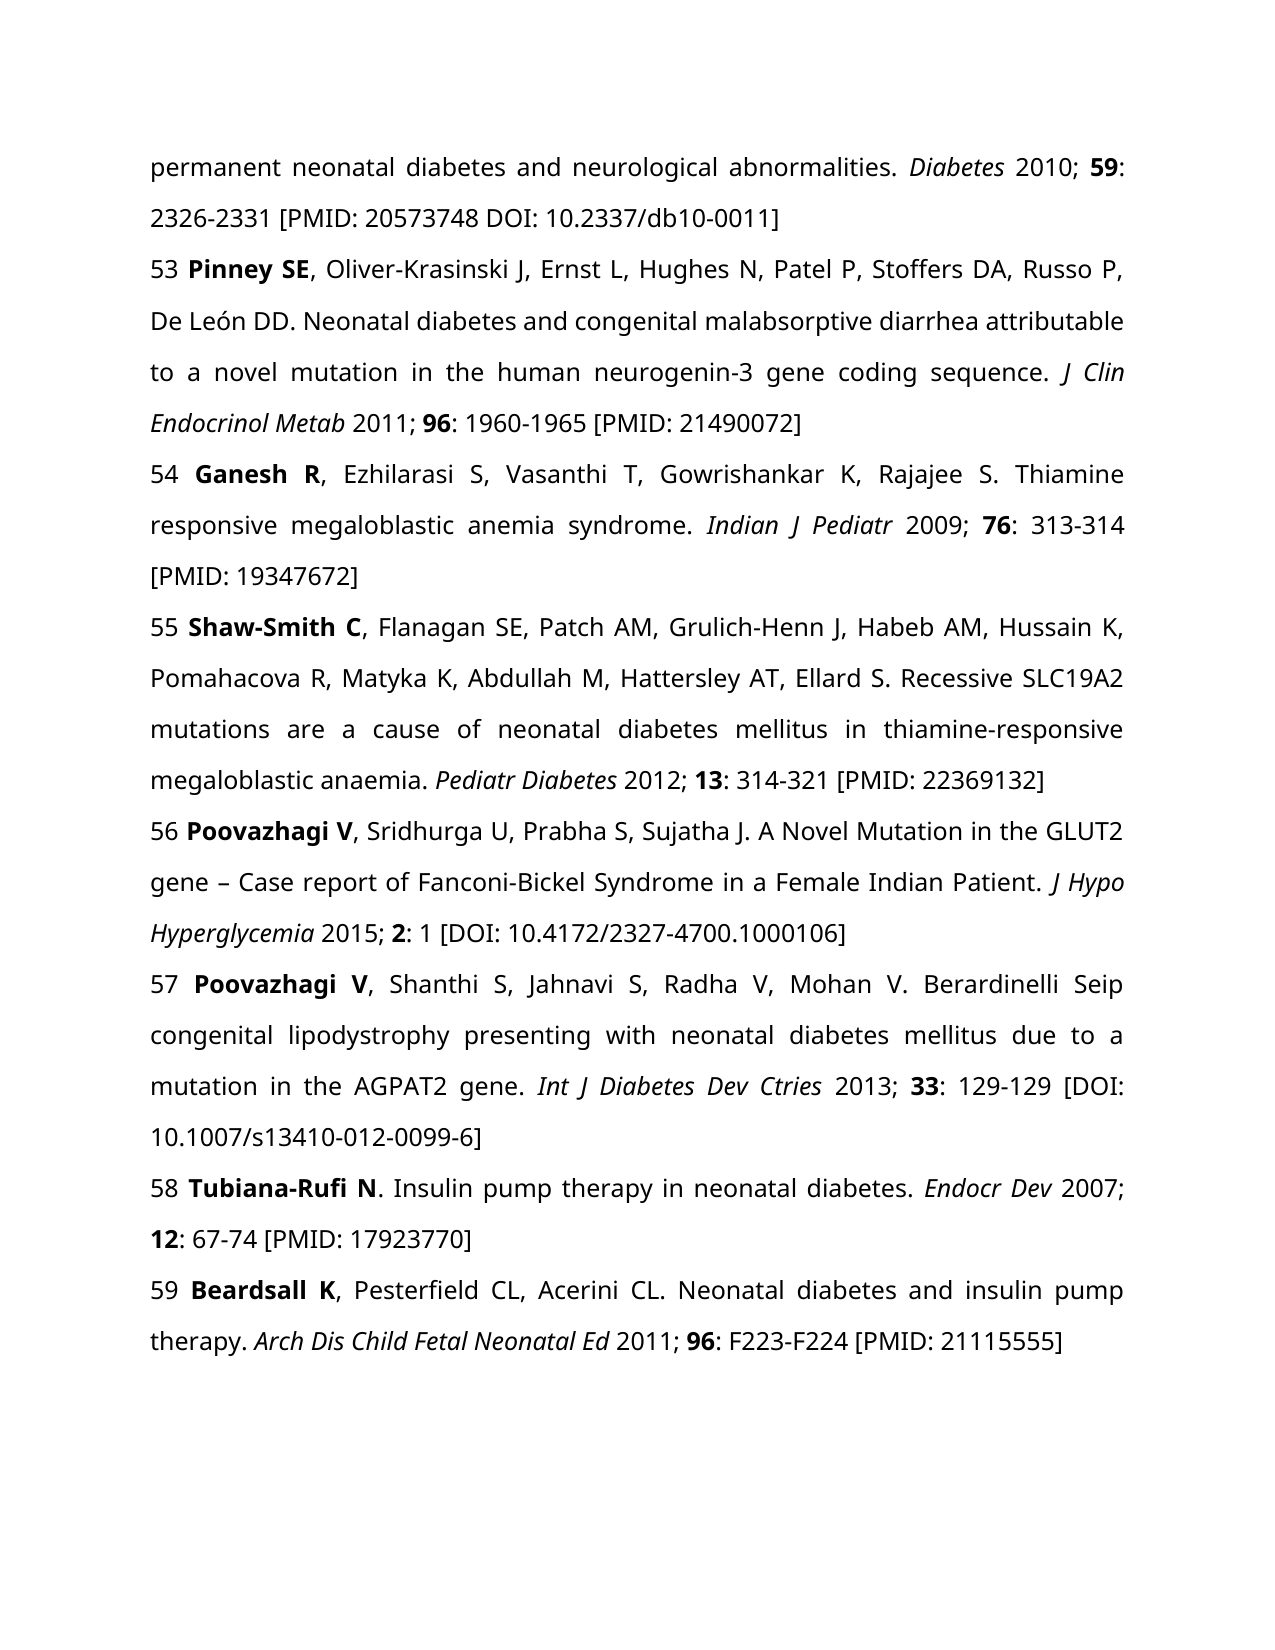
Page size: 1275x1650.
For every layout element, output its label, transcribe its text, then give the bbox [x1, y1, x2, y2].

text 58 Tubiana-Rufi N. Insulin pump therapy in neonatal diabetes. Endocr Dev 2007; 12: 67-74 [PMID: 17923770] [150, 1171, 1125, 1256]
text 56 Poovazhagi V, Sridhurga U, Prabha S, Sujatha J. A Novel Mutation in the GLUT2 gene – Case report of Fanconi-Bickel Syndrome in a Female Indian Patient. J Hypo Hyperglycemia 2015; 2: 1 [DOI: 10.4172/2327-4700.1000106] [150, 813, 1125, 950]
text 54 Ganesh R, Ezhilarasi S, Vasanthi T, Gowrishankar K, Rajajee S. Thiamine responsive megaloblastic anemia syndrome. Indian J Pediatr 2009; 76: 313-314 [PMID: 19347672] [150, 456, 1125, 592]
text 55 Shaw-Smith C, Flanagan SE, Patch AM, Grulich-Henn J, Habeb AM, Hussain K, Pomahacova R, Matyka K, Abdullah M, Hattersley AT, Ellard S. Recessive SLC19A2 mutations are a cause of neonatal diabetes mellitus in thiamine-responsive megaloblastic anaemia. Pediatr Diabetes 2012; 13: 314-321 [PMID: 22369132] [150, 609, 1125, 797]
text 59 Beardsall K, Pesterfield CL, Acerini CL. Neonatal diabetes and insulin pump therapy. Arch Dis Child Fetal Neonatal Ed 2011; 96: F223-F224 [PMID: 21115555] [150, 1273, 1125, 1358]
text 57 Poovazhagi V, Shanthi S, Jahnavi S, Radha V, Mohan V. Berardinelli Seip congenital lipodystrophy presenting with neonatal diabetes mellitus due to a mutation in the AGPAT2 gene. Int J Diabetes Dev Ctries 2013; 33: 129-129 [DOI: 10.1007/s13410-012-0099-6] [150, 967, 1125, 1154]
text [150, 150, 1125, 235]
text 53 Pinney SE, Oliver-Krasinski J, Ernst L, Hughes N, Patel P, Stoffers DA, Russo P, De León DD. Neonatal diabetes and congenital malabsorptive diarrhea attributable to a novel mutation in the human neurogenin-3 gene coding sequence. J Clin Endocrinol Metab 2011; 96: 1960-1965 [PMID: 21490072] [150, 252, 1125, 439]
